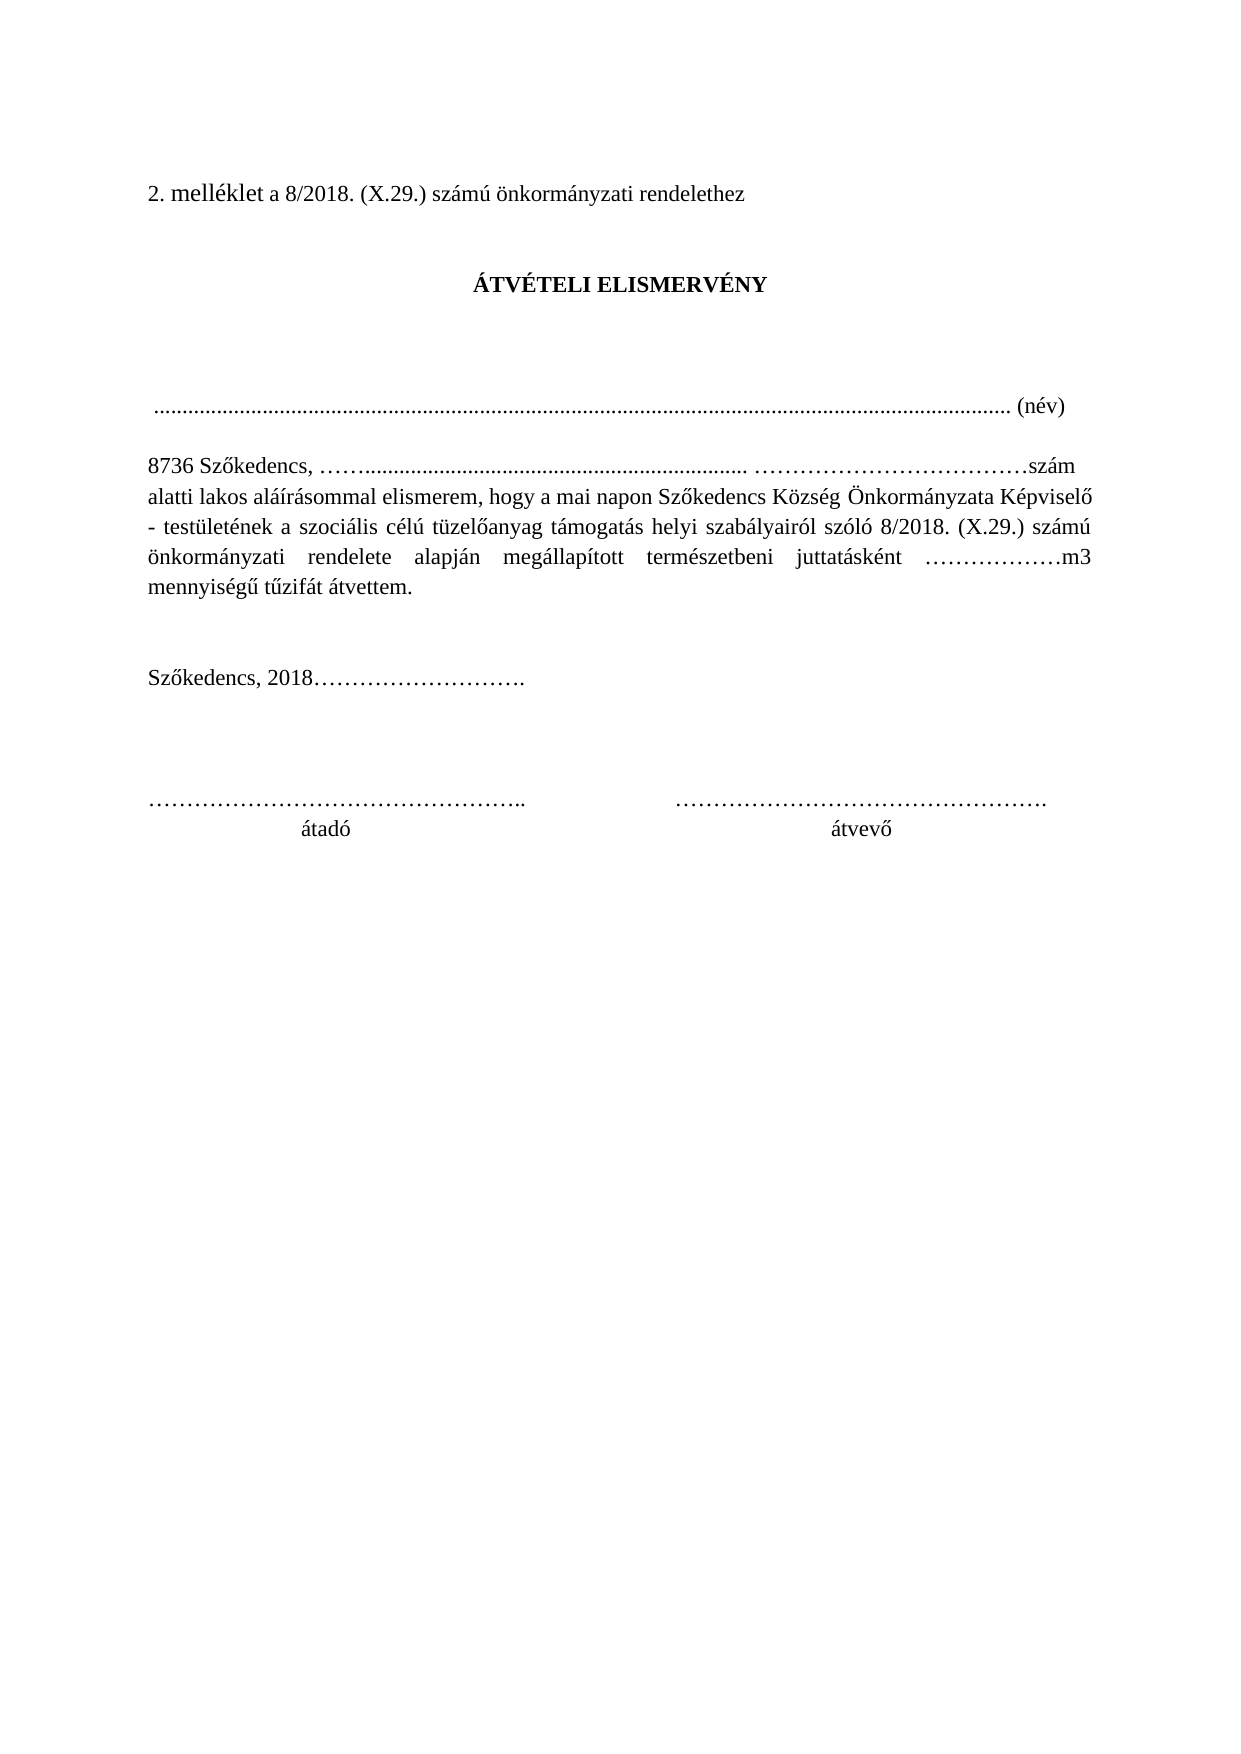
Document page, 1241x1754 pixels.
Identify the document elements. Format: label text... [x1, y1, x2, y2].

text 2. melléklet a 8/2018. (X.29.) számú önkormányzati rendelethez [148, 178, 1093, 207]
text 8736 Szőkedencs, ……................................................................... ………………………………szám [148, 452, 1093, 479]
text Szőkedencs, 2018………………………. [148, 664, 1093, 690]
text ÁTVÉTELI ELISMERVÉNY [148, 271, 1093, 298]
text átadó átvevő [148, 815, 1093, 841]
text ………………………………………….. …………………………………………. [148, 785, 1093, 811]
text ...................................................................................................................................................... (név) [148, 392, 1093, 418]
text alatti lakos aláírásommal elismerem, hogy a mai napon Szőkedencs Község Önkormányzata Képviselő - testületének a szociális célú tüzelőanyag támogatás helyi szabályairól szóló 8/2018. (X.29.) számú önkormányzati rendelete alapján megállapított természetbeni juttatásként ………………m3 mennyiségű tűzifát átvettem. [148, 483, 1093, 600]
